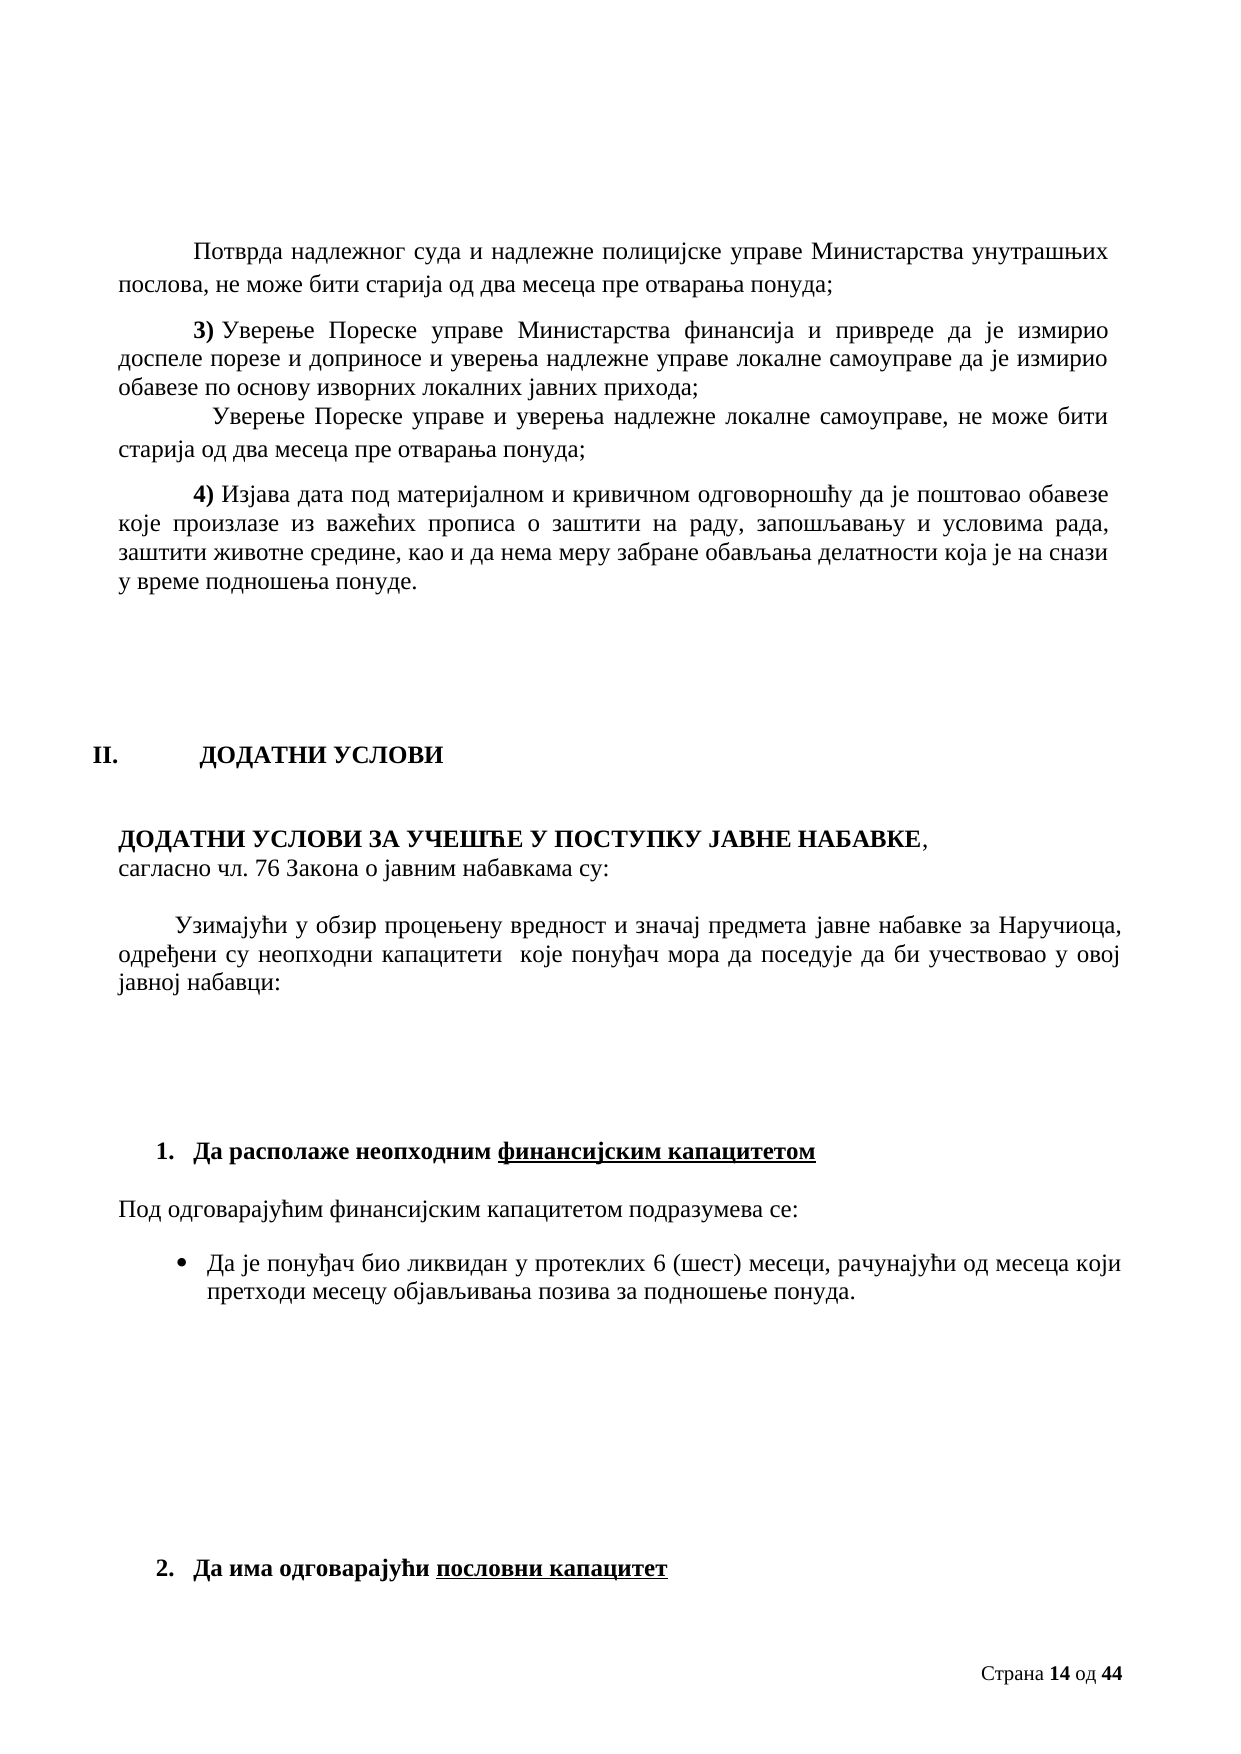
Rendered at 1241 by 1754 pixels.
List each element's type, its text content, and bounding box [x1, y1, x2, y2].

list Потврда надлежног суда и надлежне полицијске управе Министарства унутрашњих послова, не може бити старија од два месеца пре отварања понуда; [118, 236, 1109, 298]
list Уверење Пореске управе Министарства финансија и привреде да је измирио доспеле порезе и доприносе и уверења надлежне управе локалне самоуправе да је измирио обавезе по основу изворних локалних јавних прихода; [118, 315, 1110, 401]
text Под одговарајућим финансијским капацитетом подразумева се: [41, 1194, 1122, 1223]
list Да je понуђач био ликвидан у протеклих 6 (шест) месеци, рачунајући од месеца који претходи месецу објављивања позива за подношење понуда. [177, 1248, 1122, 1305]
text Узимајући у обзир процењену вредност и значај предмета јавне набавке за Наручиоца, одређени су неопходни капацитети које понуђач мора да поседује да би учествовао у овој јавној набавци: [118, 910, 1122, 996]
list Изјава дата под материјалном и кривичном одговорношћу да је поштовао обавезе које произлазе из важећих прописа о заштити на раду, запошљавању и условима рада, заштити животне средине, као и да нема меру забране обављања делатности која је на снази у време подношења понуде. [118, 479, 1110, 594]
list Да располаже неопходним финансијским капацитетом [156, 1136, 1122, 1165]
text сагласно чл. 76 Закона о јавним набавкама су: [118, 853, 1109, 882]
text ДОДАТНИ УСЛОВИ ЗА УЧЕШЋЕ У ПОСТУПКУ ЈАВНЕ НАБАВКЕ, [118, 824, 1109, 853]
list Да има одговарајући пословни капацитет [156, 1553, 1109, 1581]
list Уверење Пореске управе и уверења надлежне локалне самоуправе, не може бити старија од два месеца пре отварања понуда; [118, 401, 1109, 463]
list ДОДАТНИ УСЛОВИ [118, 740, 1109, 768]
